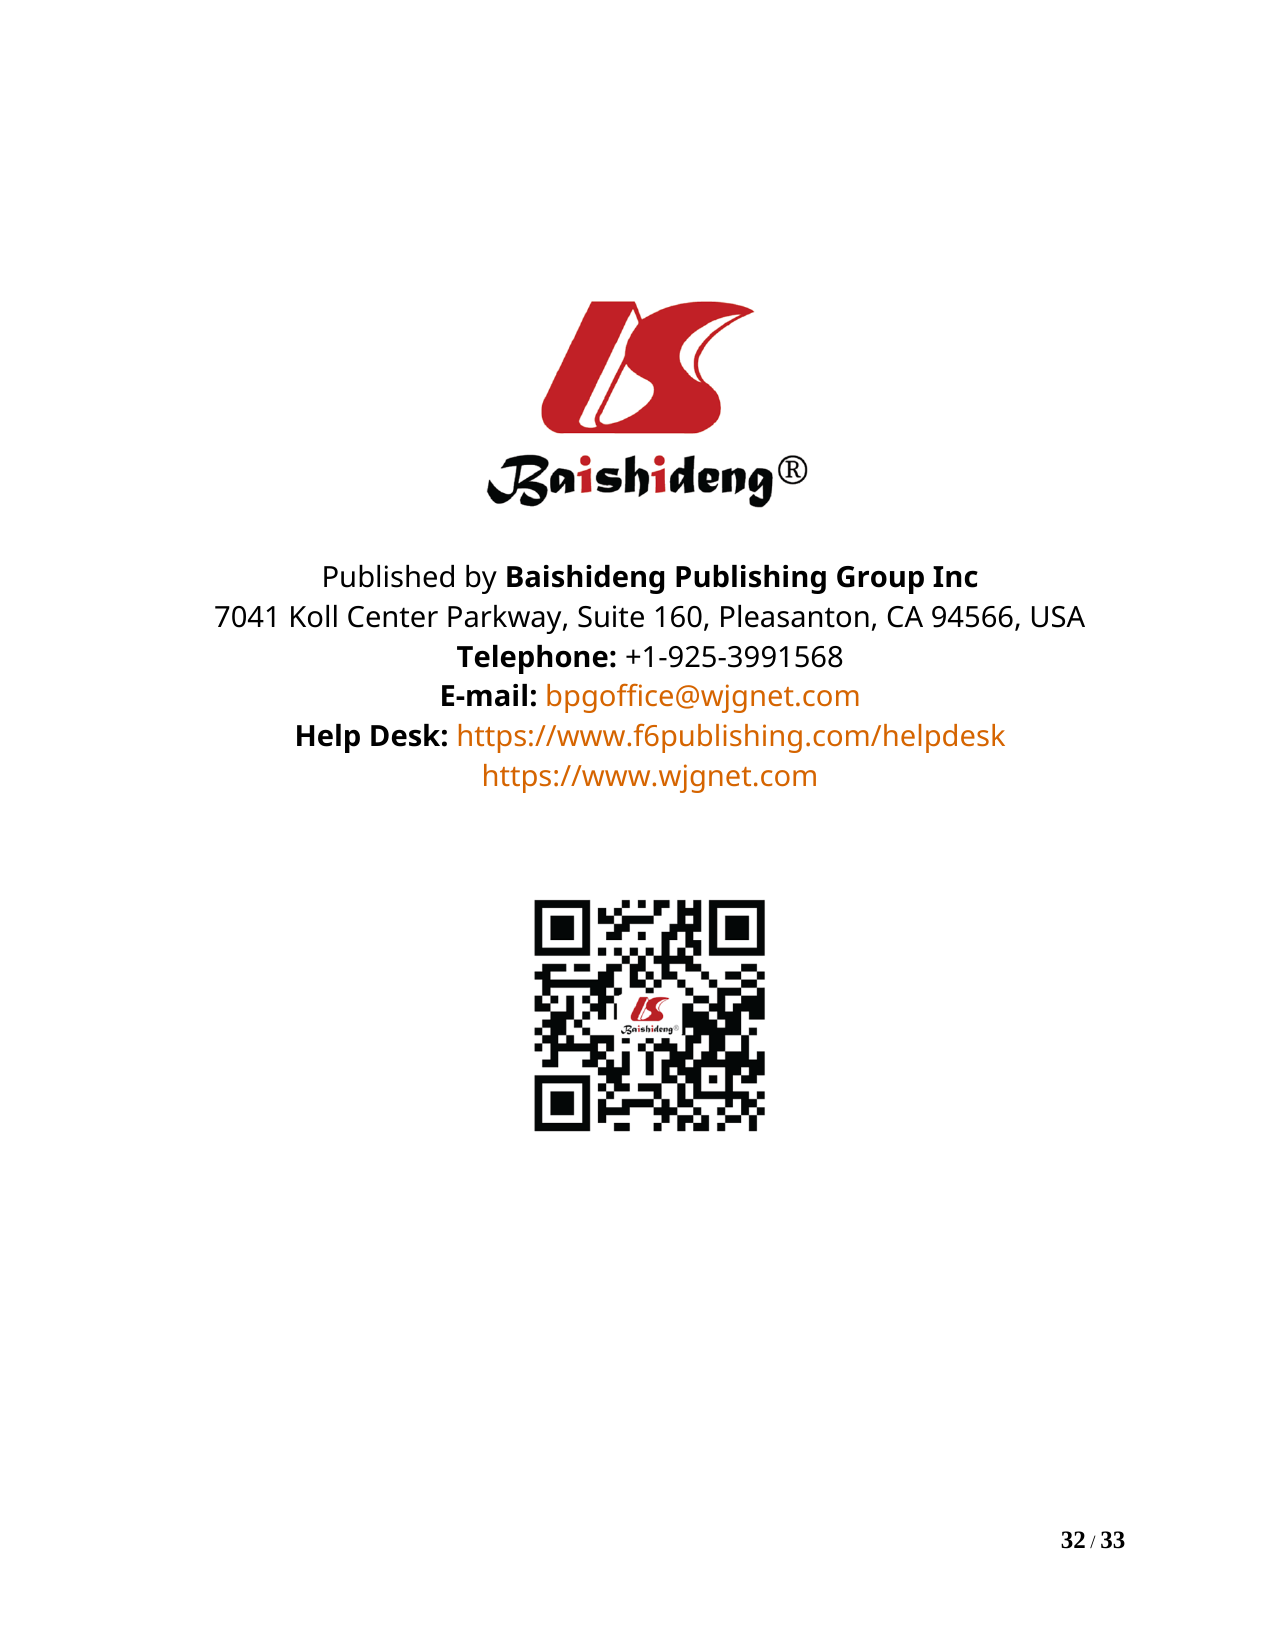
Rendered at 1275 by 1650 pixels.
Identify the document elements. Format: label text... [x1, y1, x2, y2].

text 7041 Koll Center Parkway, Suite 160, Pleasanton, CA 94566, USA [175, 596, 1125, 636]
picture [531, 896, 769, 1134]
text https://www.wjgnet.com [175, 755, 1125, 795]
text Published by Baishideng Publishing Group Inc [175, 557, 1125, 596]
picture [445, 286, 855, 523]
text Telephone: +1-925-3991568 [175, 636, 1125, 676]
text E-mail: bpgoffice@wjgnet.com [175, 676, 1125, 715]
text Help Desk: https://www.f6publishing.com/helpdesk [175, 715, 1125, 755]
